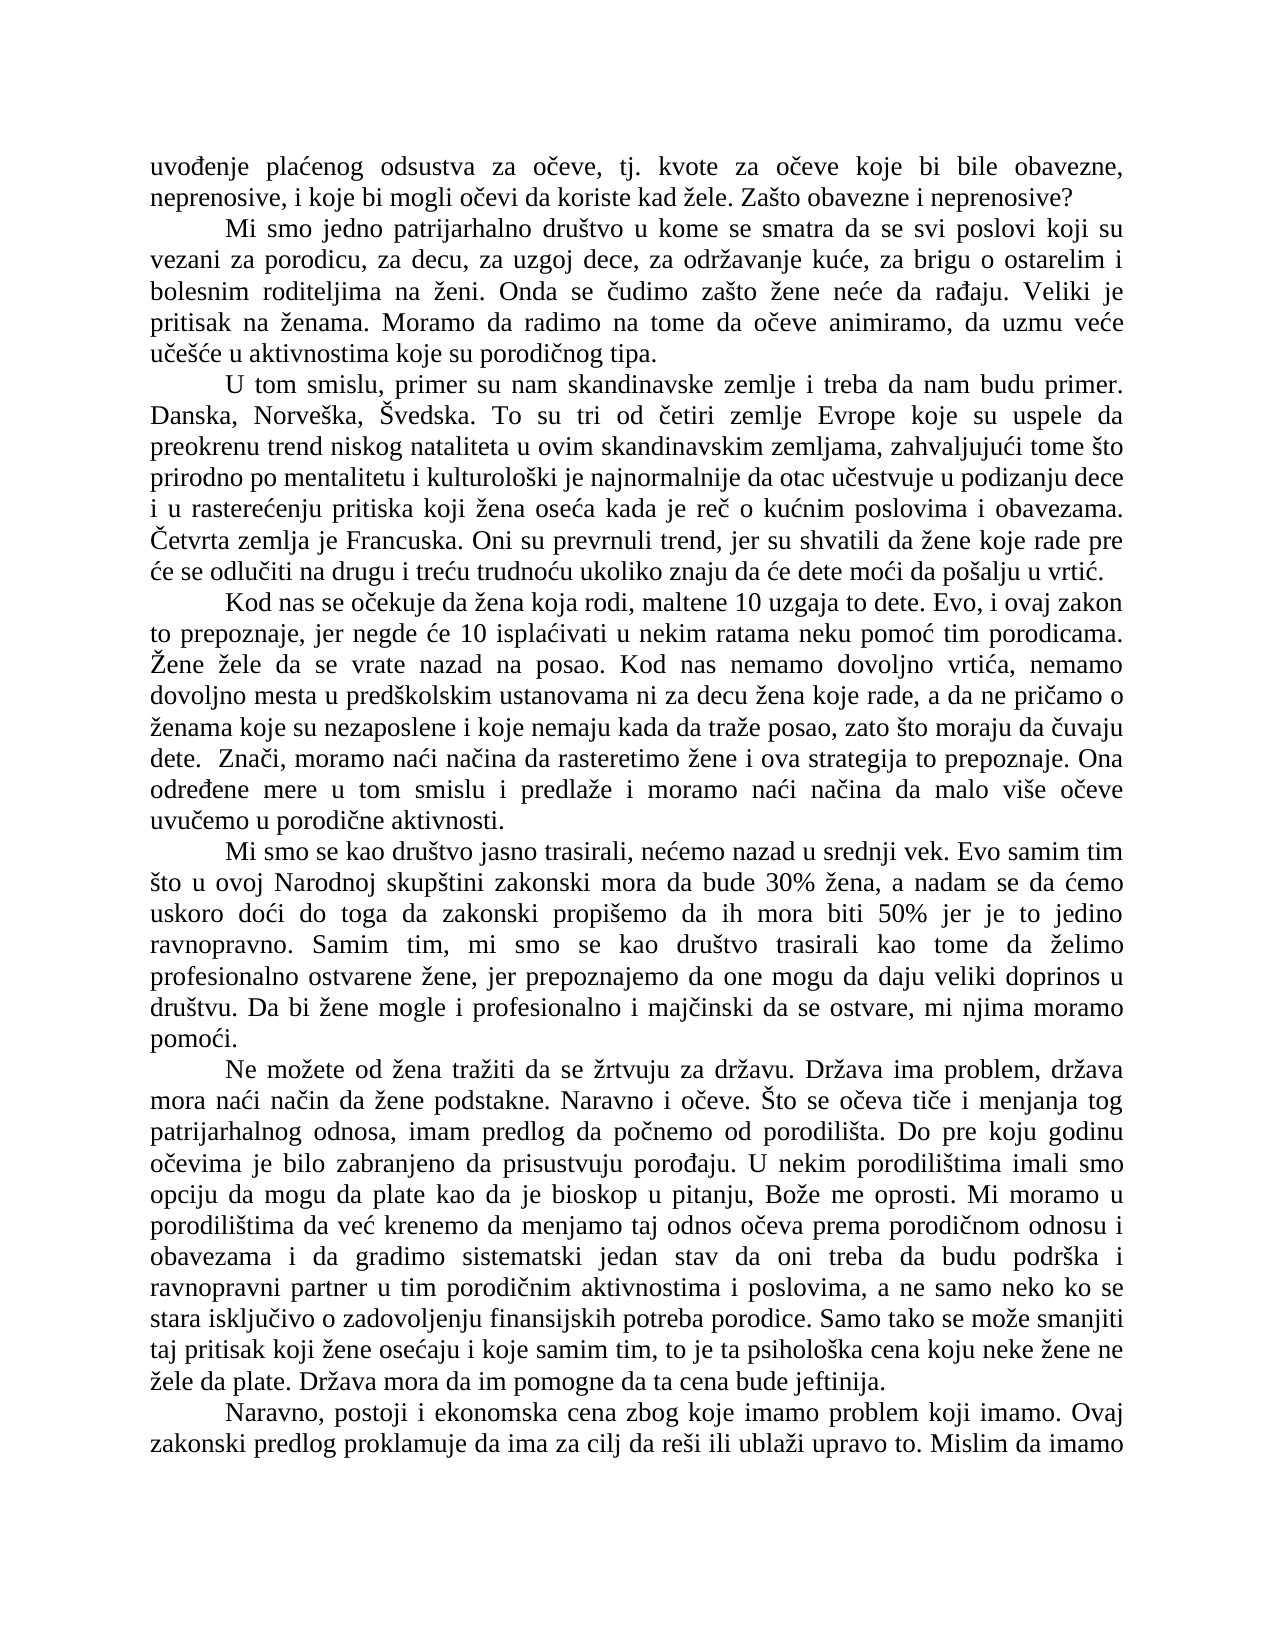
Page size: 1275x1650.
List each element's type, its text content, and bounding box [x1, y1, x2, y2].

text Mi smo se kao društvo jasno trasirali, nećemo nazad u srednji vek. Evo samim tim što u ovoj Narodnoj skupštini zakonski mora da bude 30% žena, a nadam se da ćemo uskoro doći do toga da zakonski propišemo da ih mora biti 50% jer je to jedino ravnopravno. Samim tim, mi smo se kao društvo trasirali kao tome da želimo profesionalno ostvarene žene, jer prepoznajemo da one mogu da daju veliki doprinos u društvu. Da bi žene mogle i profesionalno i majčinski da se ostvare, mi njima moramo pomoći. [150, 835, 1125, 1053]
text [150, 1396, 1125, 1458]
text Kod nas se očekuje da žena koja rodi, maltene 10 uzgaja to dete. Evo, i ovaj zakon to prepoznaje, jer negde će 10 isplaćivati u nekim ratama neku pomoć tim porodicama. Žene žele da se vrate nazad na posao. Kod nas nemamo dovoljno vrtića, nemamo dovoljno mesta u predškolskim ustanovama ni za decu žena koje rade, a da ne pričamo o ženama koje su nezaposlene i koje nemaju kada da traže posao, zato što moraju da čuvaju dete. Znači, moramo naći načina da rasteretimo žene i ova strategija to prepoznaje. Ona određene mere u tom smislu i predlaže i moramo naći načina da malo više očeve uvučemo u porodične aktivnosti. [150, 586, 1125, 835]
text U tom smislu, primer su nam skandinavske zemlje i treba da nam budu primer. Danska, Norveška, Švedska. To su tri od četiri zemlje Evrope koje su uspele da preokrenu trend niskog nataliteta u ovim skandinavskim zemljama, zahvaljujući tome što prirodno po mentalitetu i kulturološki je najnormalnije da otac učestvuje u podizanju dece i u rasterećenju pritiska koji žena oseća kada je reč o kućnim poslovima i obavezama. Četvrta zemlja je Francuska. Oni su prevrnuli trend, jer su shvatili da žene koje rade pre će se odlučiti na drugu i treću trudnoću ukoliko znaju da će dete moći da pošalju u vrtić. [150, 368, 1125, 586]
text Mi smo jedno patrijarhalno društvo u kome se smatra da se svi poslovi koji su vezani za porodicu, za decu, za uzgoj dece, za održavanje kuće, za brigu o ostarelim i bolesnim roditeljima na ženi. Onda se čudimo zašto žene neće da rađaju. Veliki je pritisak na ženama. Moramo da radimo na tome da očeve animiramo, da uzmu veće učešće u aktivnostima koje su porodičnog tipa. [150, 212, 1125, 368]
text Ne možete od žena tražiti da se žrtvuju za državu. Država ima problem, država mora naći način da žene podstakne. Naravno i očeve. Što se očeva tiče i menjanja tog patrijarhalnog odnosa, imam predlog da počnemo od porodilišta. Do pre koju godinu očevima je bilo zabranjeno da prisustvuju porođaju. U nekim porodilištima imali smo opciju da mogu da plate kao da je bioskop u pitanju, Bože me oprosti. Mi moramo u porodilištima da već krenemo da menjamo taj odnos očeva prema porodičnom odnosu i obavezama i da gradimo sistematski jedan stav da oni treba da budu podrška i ravnopravni partner u tim porodičnim aktivnostima i poslovima, a ne samo neko ko se stara isključivo o zadovoljenju finansijskih potreba porodice. Samo tako se može smanjiti taj pritisak koji žene osećaju i koje samim tim, to je ta psihološka cena koju neke žene ne žele da plate. Država mora da im pomogne da ta cena bude jeftinija. [150, 1053, 1125, 1396]
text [150, 150, 1125, 212]
